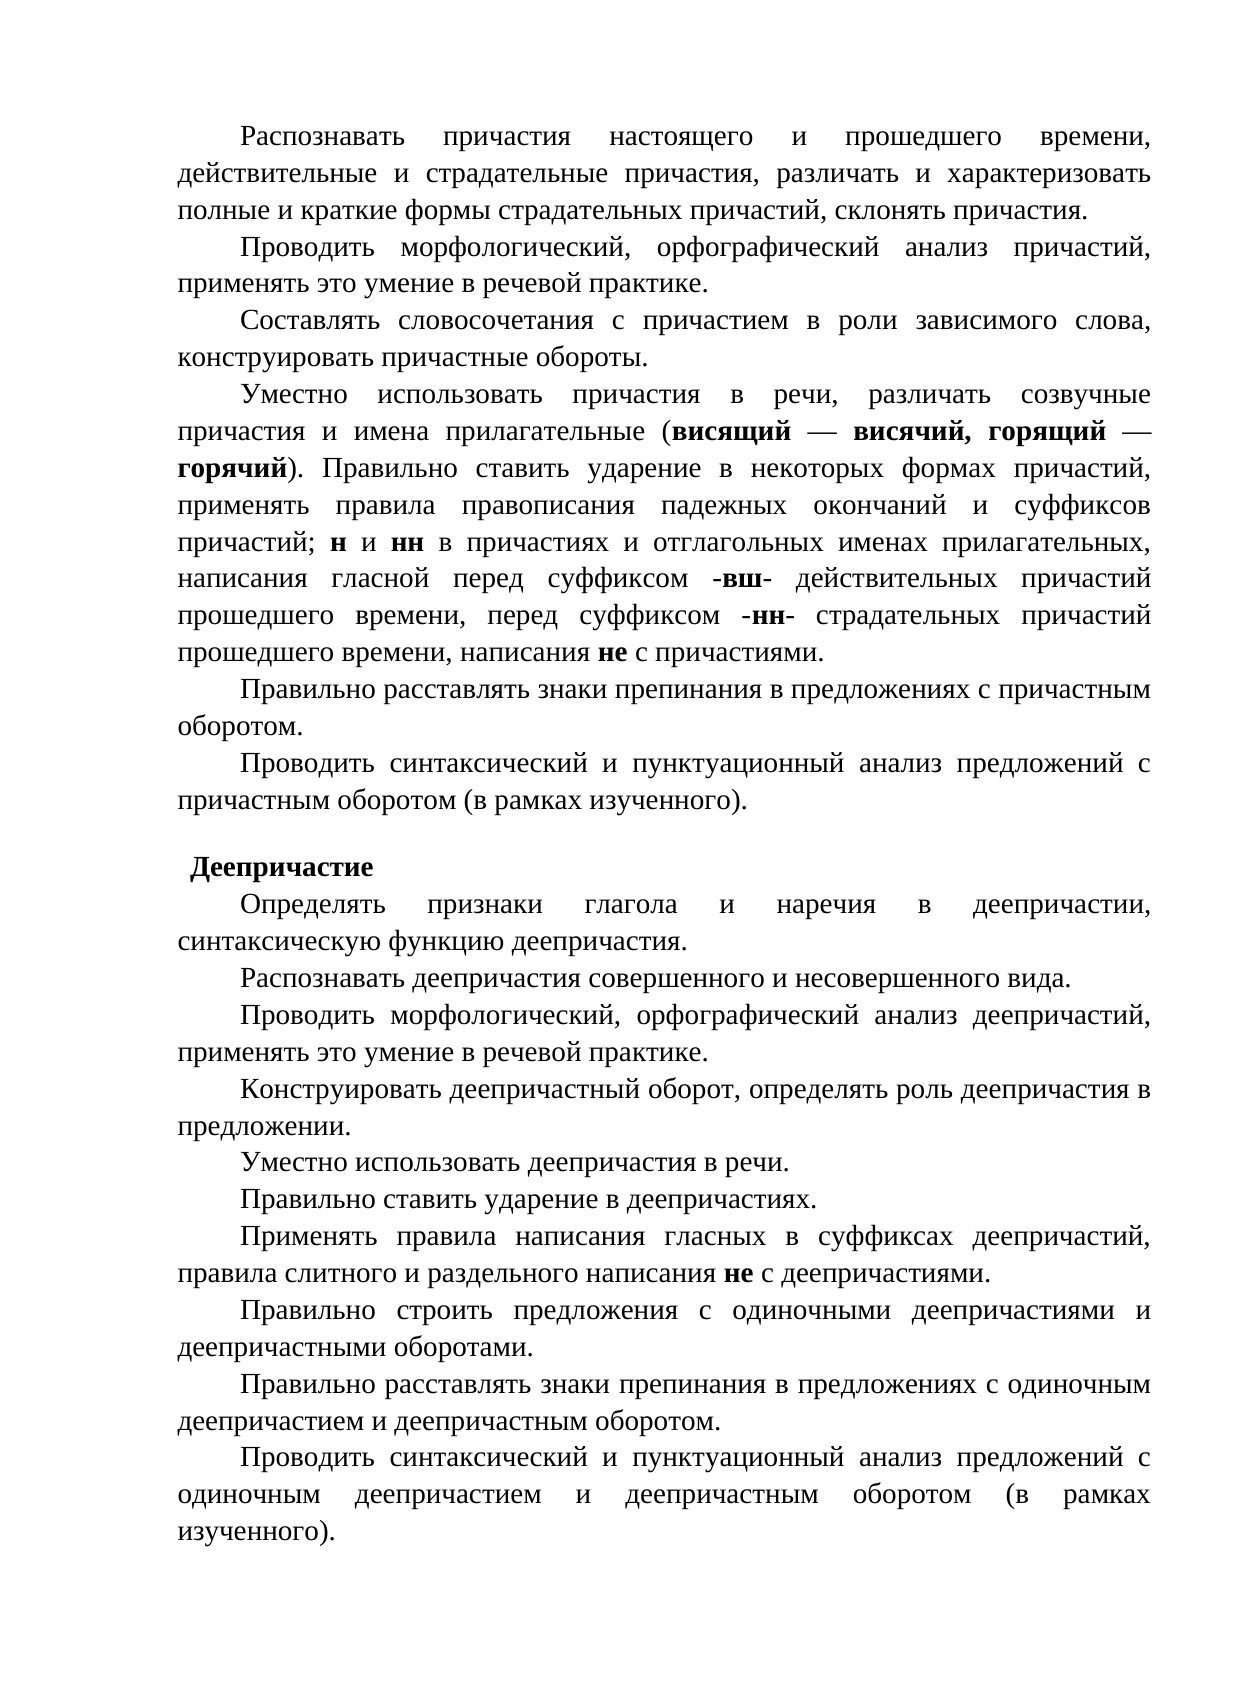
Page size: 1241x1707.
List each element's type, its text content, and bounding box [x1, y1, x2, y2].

text Уместно использовать причастия в речи, различать созвучные причастия и имена прилагательные (висящий — висячий, горящий — горячий). Правильно ставить ударение в некоторых формах причастий, применять правила правописания падежных окончаний и суффиксов причастий; н и нн в причастиях и отглагольных именах прилагательных, написания гласной перед суффиксом -вш- действительных причастий прошедшего времени, перед суффиксом -нн- страдательных причастий прошедшего времени, написания не с причастиями. [177, 376, 1152, 668]
text Применять правила написания гласных в суффиксах деепричастий, правила слитного и раздельного написания не с деепричастиями. [177, 1218, 1152, 1289]
text Проводить синтаксический и пунктуационный анализ предложений с причастным оборотом (в рамках изученного). [177, 745, 1152, 815]
text Распознавать деепричастия совершенного и несовершенного вида. [177, 960, 1152, 994]
text Конструировать деепричастный оборот, определять роль деепричастия в предложении. [177, 1071, 1152, 1141]
text Проводить морфологический, орфографический анализ деепричастий, применять это умение в речевой практике. [177, 997, 1152, 1067]
text Составлять словосочетания с причастием в роли зависимого слова, конструировать причастные обороты. [177, 302, 1152, 373]
text Деепричастие [190, 849, 1152, 883]
text Правильно строить предложения с одиночными деепричастиями и деепричастными оборотами. [177, 1292, 1152, 1362]
text Уместно использовать деепричастия в речи. [177, 1144, 1152, 1178]
text Распознавать причастия настоящего и прошедшего времени, действительные и страдательные причастия, различать и характеризовать полные и краткие формы страдательных причастий, склонять причастия. [177, 118, 1152, 225]
text Правильно расставлять знаки препинания в предложениях с одиночным деепричастием и деепричастным оборотом. [177, 1366, 1152, 1436]
text Проводить синтаксический и пунктуационный анализ предложений с одиночным деепричастием и деепричастным оборотом (в рамках изученного). [177, 1439, 1152, 1547]
text Правильно расставлять знаки препинания в предложениях с причастным оборотом. [177, 671, 1152, 742]
text Определять признаки глагола и наречия в деепричастии, синтаксическую функцию деепричастия. [177, 886, 1152, 957]
text Проводить морфологический, орфографический анализ причастий, применять это умение в речевой практике. [177, 229, 1152, 299]
text Правильно ставить ударение в деепричастиях. [177, 1181, 1152, 1215]
